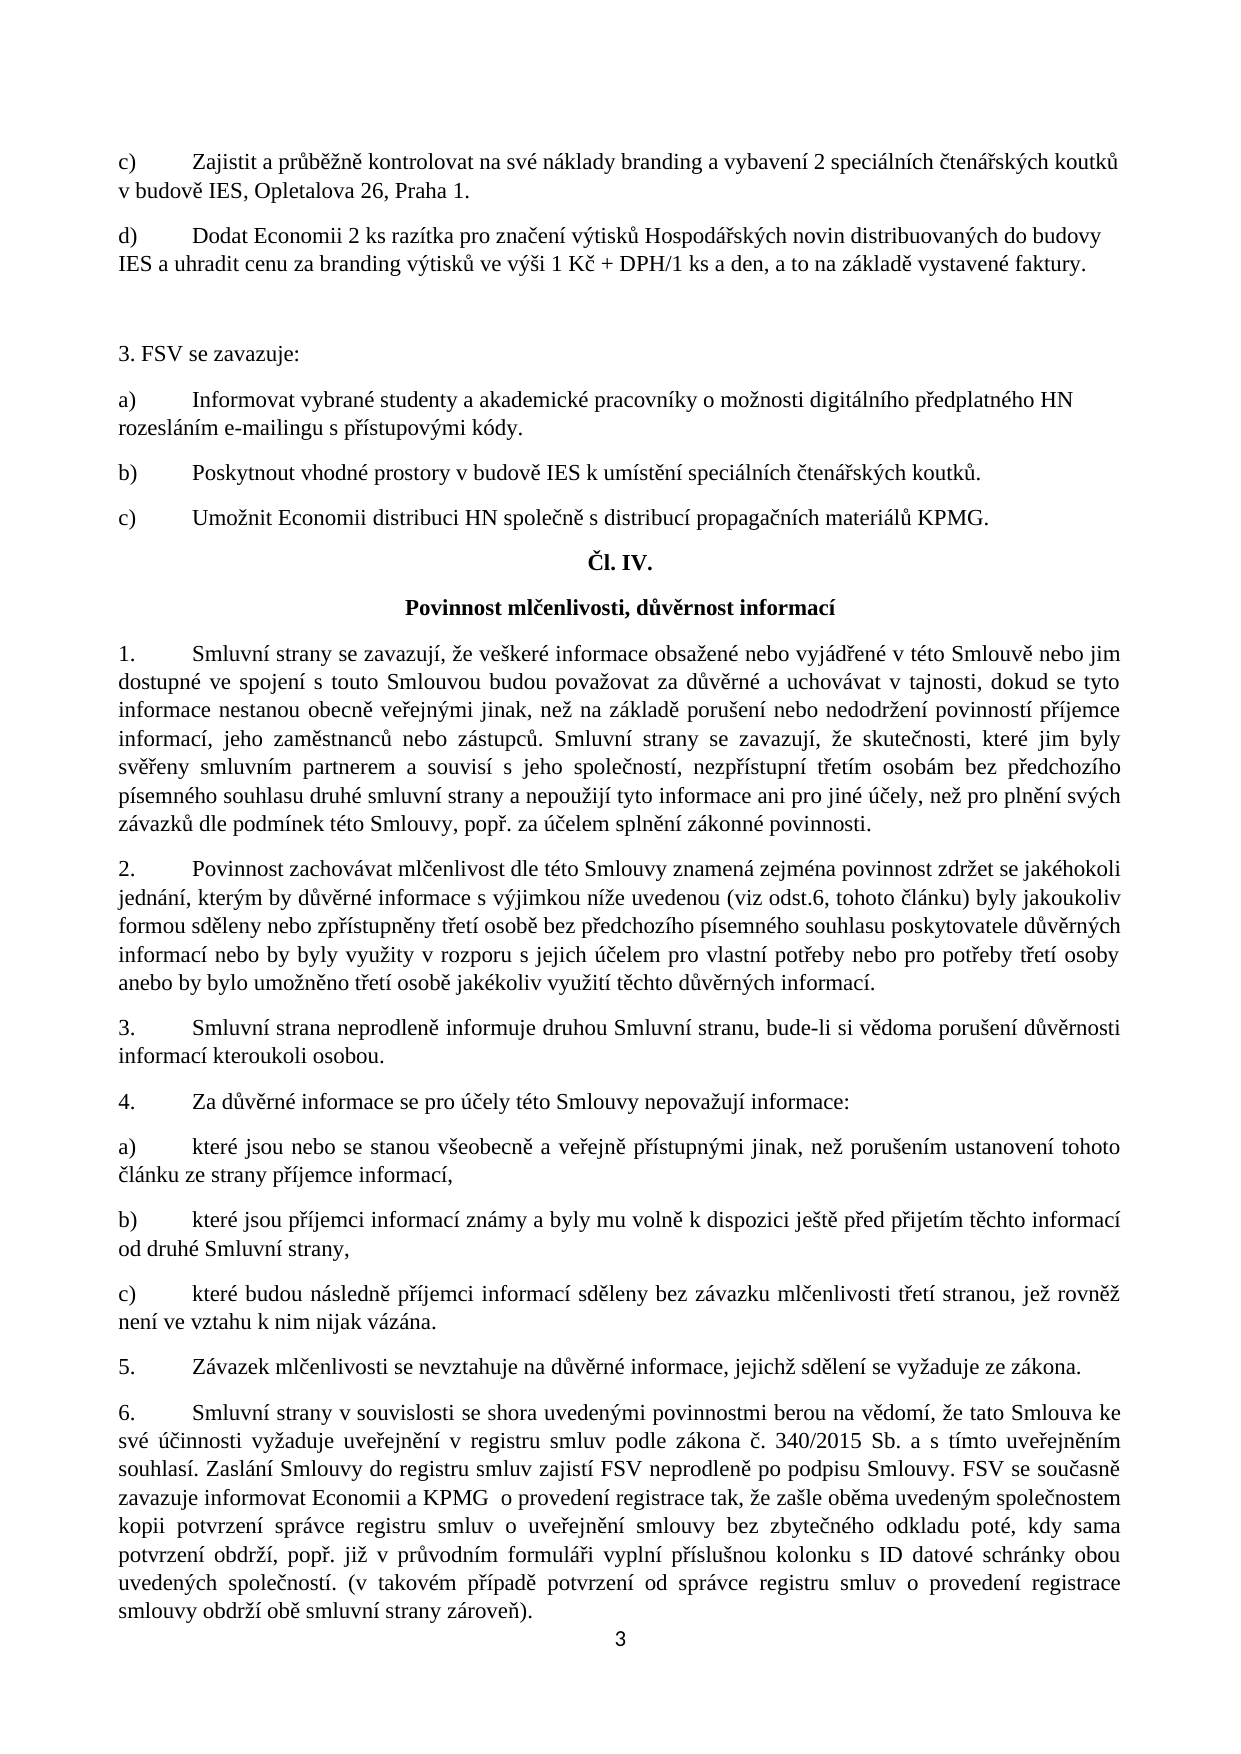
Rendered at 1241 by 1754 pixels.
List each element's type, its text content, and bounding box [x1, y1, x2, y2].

text 4. Za důvěrné informace se pro účely této Smlouvy nepovažují informace: [118, 1088, 1122, 1114]
text b) Poskytnout vhodné prostory v budově IES k umístění speciálních čtenářských koutků. [118, 459, 1122, 486]
text Povinnost mlčenlivosti, důvěrnost informací [118, 594, 1122, 621]
text d) Dodat Economii 2 ks razítka pro značení výtisků Hospodářských novin distribuovaných do budovy IES a uhradit cenu za branding výtisků ve výši 1 Kč + DPH/1 ks a den, a to na základě vystavené faktury. [118, 222, 1122, 277]
text c) Zajistit a průběžně kontrolovat na své náklady branding a vybavení 2 speciálních čtenářských koutků v budově IES, Opletalova 26, Praha 1. [118, 148, 1122, 203]
text c) Umožnit Economii distribuci HN společně s distribucí propagačních materiálů KPMG. [118, 504, 1122, 531]
text 2. Povinnost zachovávat mlčenlivost dle této Smlouvy znamená zejména povinnost zdržet se jakéhokoli jednání, kterým by důvěrné informace s výjimkou níže uvedenou (viz odst.6, tohoto článku) byly jakoukoliv formou sděleny nebo zpřístupněny třetí osobě bez předchozího písemného souhlasu poskytovatele důvěrných informací nebo by byly využity v rozporu s jejich účelem pro vlastní potřeby nebo pro potřeby třetí osoby anebo by bylo umožněno třetí osobě jakékoliv využití těchto důvěrných informací. [118, 855, 1122, 995]
text b) které jsou příjemci informací známy a byly mu volně k dispozici ještě před přijetím těchto informací od druhé Smluvní strany, [118, 1206, 1122, 1261]
text 6. Smluvní strany v souvislosti se shora uvedenými povinnostmi berou na vědomí, že tato Smlouva ke své účinnosti vyžaduje uveřejnění v registru smluv podle zákona č. 340/2015 Sb. a s tímto uveřejněním souhlasí. Zaslání Smlouvy do registru smluv zajistí FSV neprodleně po podpisu Smlouvy. FSV se současně zavazuje informovat Economii a KPMG o provedení registrace tak, že zašle oběma uvedeným společnostem kopii potvrzení správce registru smluv o uveřejnění smlouvy bez zbytečného odkladu poté, kdy sama potvrzení obdrží, popř. již v průvodním formuláři vyplní příslušnou kolonku s ID datové schránky obou uvedených společností. (v takovém případě potvrzení od správce registru smluv o provedení registrace smlouvy obdrží obě smluvní strany zároveň). [118, 1398, 1122, 1624]
text 1. Smluvní strany se zavazují, že veškeré informace obsažené nebo vyjádřené v této Smlouvě nebo jim dostupné ve spojení s touto Smlouvou budou považovat za důvěrné a uchovávat v tajnosti, dokud se tyto informace nestanou obecně veřejnými jinak, než na základě porušení nebo nedodržení povinností příjemce informací, jeho zaměstnanců nebo zástupců. Smluvní strany se zavazují, že skutečnosti, které jim byly svěřeny smluvním partnerem a souvisí s jeho společností, nezpřístupní třetím osobám bez předchozího písemného souhlasu druhé smluvní strany a nepoužijí tyto informace ani pro jiné účely, než pro plnění svých závazků dle podmínek této Smlouvy, popř. za účelem splnění zákonné povinnosti. [118, 639, 1122, 837]
text a) Informovat vybrané studenty a akademické pracovníky o možnosti digitálního předplatného HN rozesláním e-mailingu s přístupovými kódy. [118, 386, 1122, 440]
text Čl. IV. [118, 549, 1122, 576]
text 5. Závazek mlčenlivosti se nevztahuje na důvěrné informace, jejichž sdělení se vyžaduje ze zákona. [118, 1353, 1122, 1380]
text 3. Smluvní strana neprodleně informuje druhou Smluvní stranu, bude-li si vědoma porušení důvěrnosti informací kteroukoli osobou. [118, 1014, 1122, 1069]
text a) které jsou nebo se stanou všeobecně a veřejně přístupnými jinak, než porušením ustanovení tohoto článku ze strany příjemce informací, [118, 1133, 1122, 1188]
text c) které budou následně příjemci informací sděleny bez závazku mlčenlivosti třetí stranou, jež rovněž není ve vztahu k nim nijak vázána. [118, 1280, 1122, 1335]
text 3. FSV se zavazuje: [118, 341, 1122, 367]
